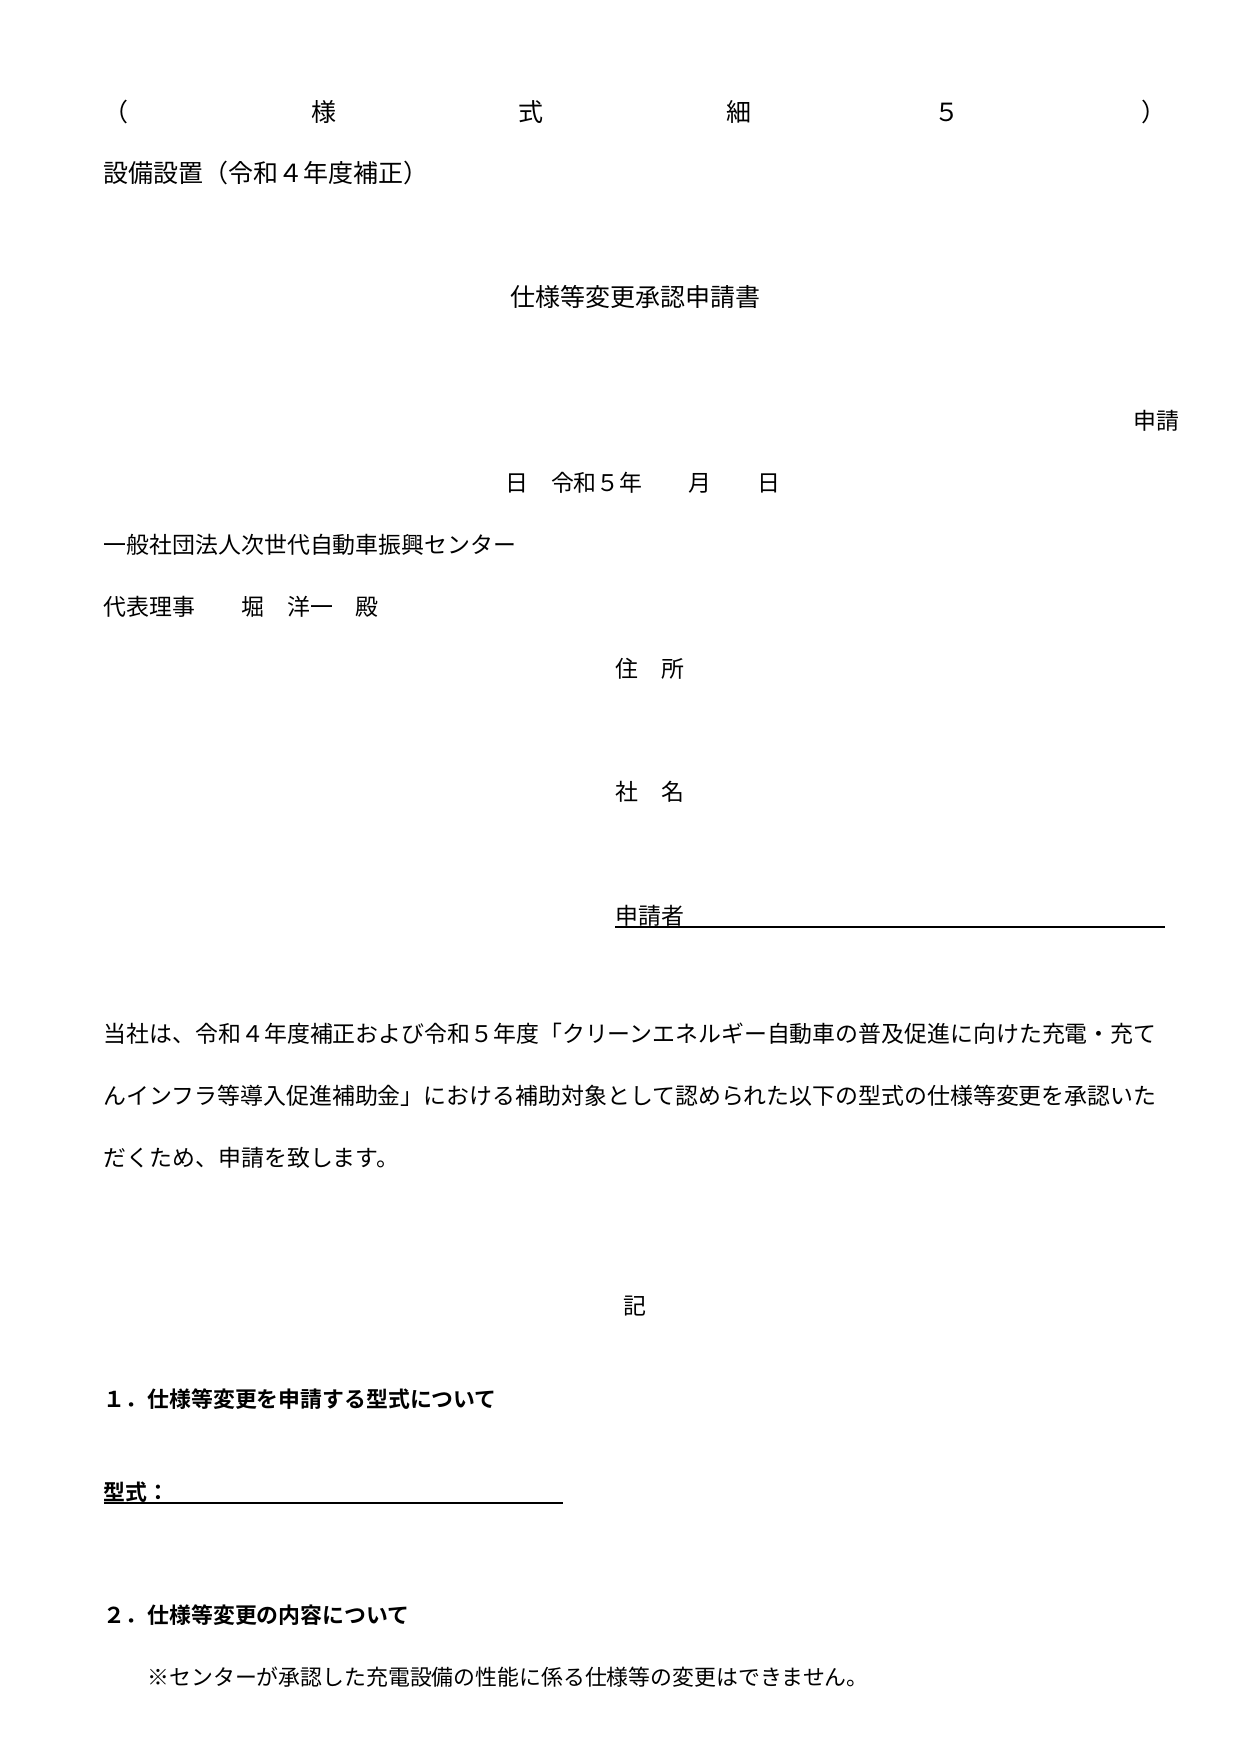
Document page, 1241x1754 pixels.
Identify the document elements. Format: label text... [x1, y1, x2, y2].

text 申請日 令和５年 月 日 [103, 389, 1181, 512]
text （様式細５） 設備設置（令和４年度補正） [103, 79, 1167, 203]
text １．仕様等変更を申請する型式について [103, 1367, 1167, 1429]
text 代表理事 堀 洋一 殿 [103, 574, 1167, 636]
text 住 所 [546, 636, 1167, 698]
text 申請者 [546, 884, 1167, 946]
text 仕様等変更承認申請書 [103, 265, 1167, 327]
text ※センターが承認した充電設備の性能に係る仕様等の変更はできません。 [103, 1645, 1167, 1707]
text 当社は、令和４年度補正および令和５年度「クリーンエネルギー自動車の普及促進に向けた充電・充てんインフラ等導入促進補助金」における補助対象として認められた以下の型式の仕様等変更を承認いただくため、申請を致します。 [103, 1001, 1167, 1187]
text ２．仕様等変更の内容について [103, 1583, 1167, 1645]
text 一般社団法人次世代自動車振興センター [103, 512, 1167, 574]
text 型式： [103, 1459, 1167, 1521]
text 社 名 [546, 760, 1167, 822]
subtitle 記 [103, 1274, 1167, 1336]
